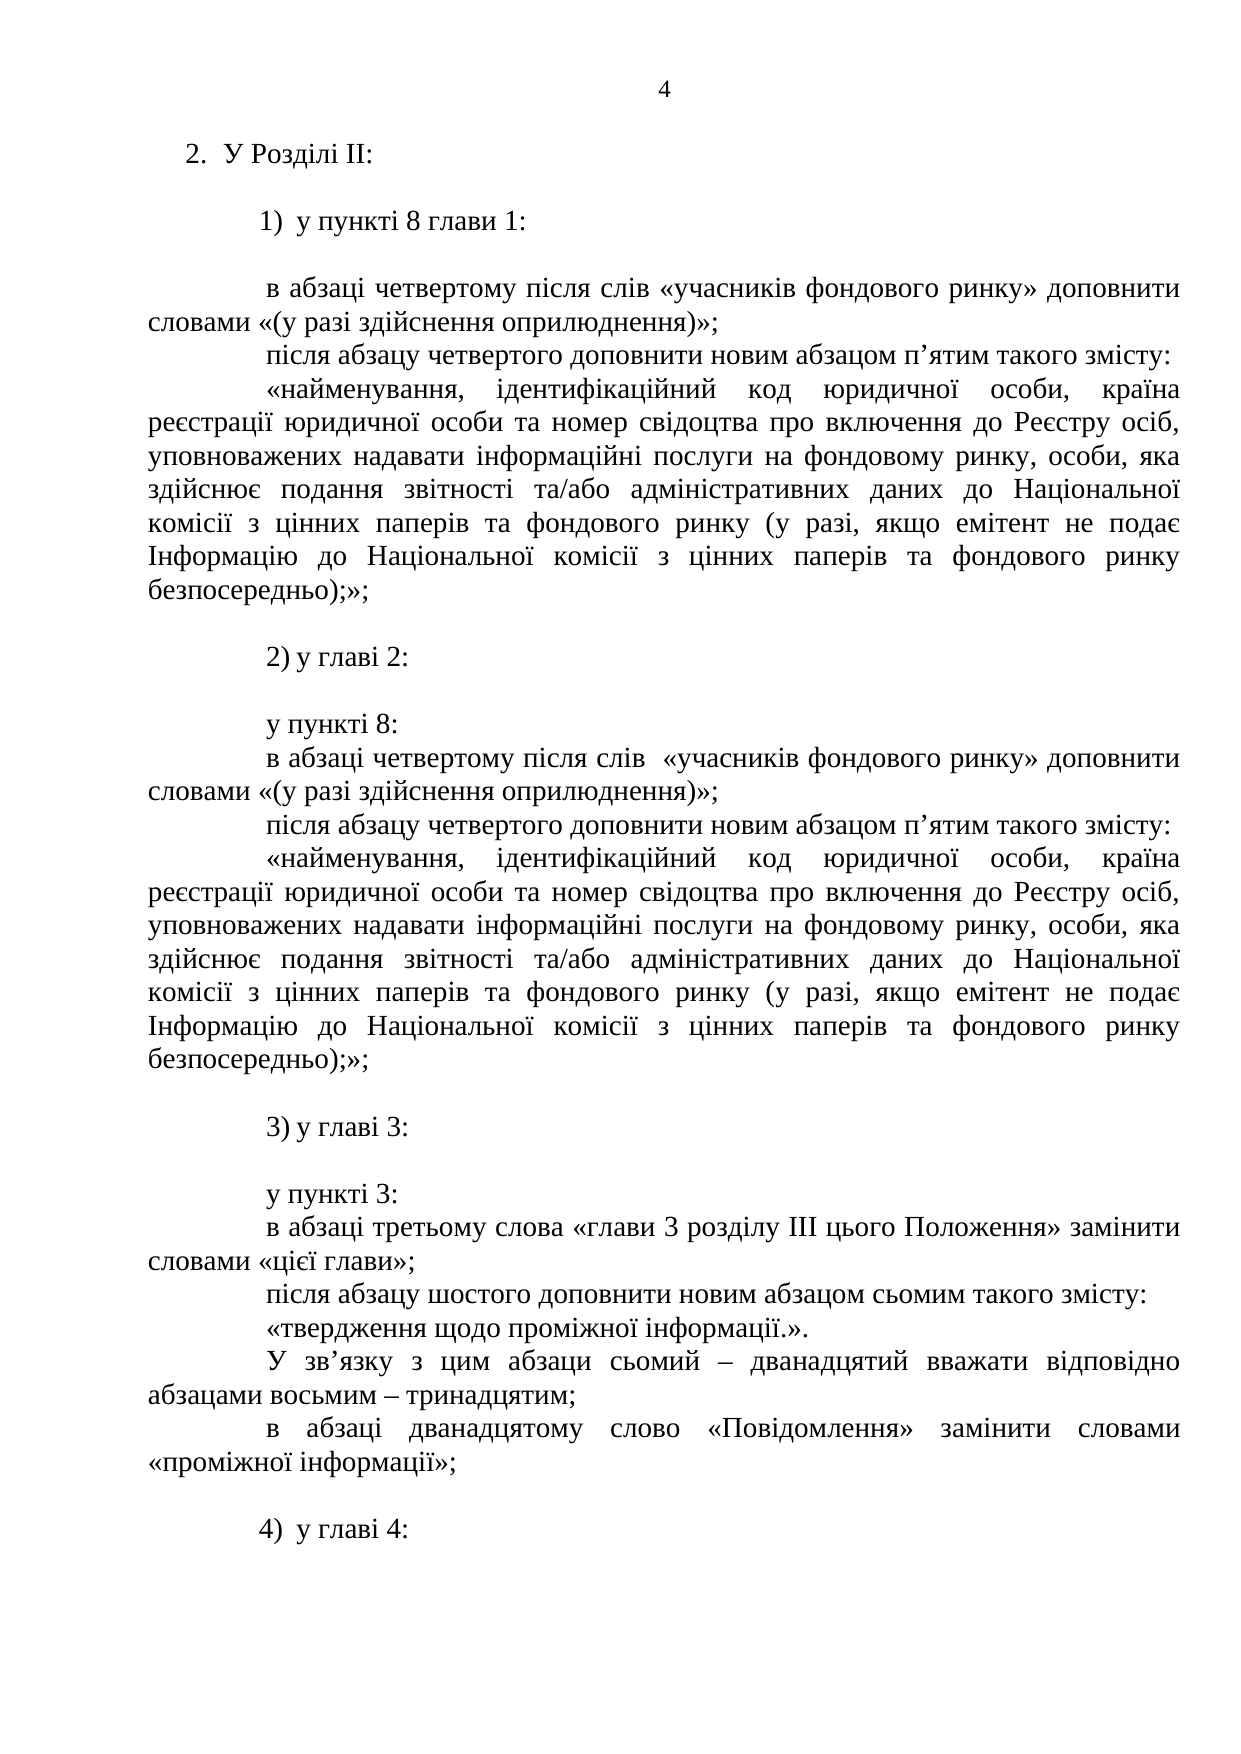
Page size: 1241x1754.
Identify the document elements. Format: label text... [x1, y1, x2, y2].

list у главі 2: [266, 639, 1181, 673]
text «твердження щодо проміжної інформації.». [148, 1310, 1181, 1343]
text в абзаці четвертому після слів «учасників фондового ринку» доповнити словами «(у разі здійснення оприлюднення)»; [148, 270, 1181, 337]
text «найменування, ідентифікаційний код юридичної особи, країна реєстрації юридичної особи та номер свідоцтва про включення до Реєстру осіб, уповноважених надавати інформаційні послуги на фондовому ринку, особи, яка здійснює подання звітності та/або адміністративних даних до Національної комісії з цінних паперів та фондового ринку (у разі, якщо емітент не подає Інформацію до Національної комісії з цінних паперів та фондового ринку безпосередньо);»; [148, 840, 1181, 1075]
text в абзаці четвертому після слів «учасників фондового ринку» доповнити словами «(у разі здійснення оприлюднення)»; [148, 740, 1181, 807]
text після абзацу четвертого доповнити новим абзацом п’ятим такого змісту: [148, 337, 1181, 371]
text в абзаці третьому слова «глави 3 розділу III цього Положення» замінити словами «цієї глави»; [148, 1209, 1181, 1276]
list У Розділі ІІ: [185, 136, 1181, 169]
list у пункті 8 глави 1: [258, 203, 1181, 237]
text У зв’язку з цим абзаци сьомий – дванадцятий вважати відповідно абзацами восьмим – тринадцятим; [148, 1343, 1181, 1411]
text після абзацу шостого доповнити новим абзацом сьомим такого змісту: [148, 1276, 1181, 1310]
text у пункті 3: [148, 1176, 1181, 1209]
text «найменування, ідентифікаційний код юридичної особи, країна реєстрації юридичної особи та номер свідоцтва про включення до Реєстру осіб, уповноважених надавати інформаційні послуги на фондовому ринку, особи, яка здійснює подання звітності та/або адміністративних даних до Національної комісії з цінних паперів та фондового ринку (у разі, якщо емітент не подає Інформацію до Національної комісії з цінних паперів та фондового ринку безпосередньо);»; [148, 371, 1181, 606]
text після абзацу четвертого доповнити новим абзацом п’ятим такого змісту: [148, 807, 1181, 840]
text у пункті 8: [221, 706, 1181, 740]
list у главі 4: [258, 1511, 1181, 1545]
list у главі 3: [266, 1109, 1181, 1142]
text в абзаці дванадцятому слово «Повідомлення» замінити словами «проміжної інформації»; [148, 1411, 1181, 1478]
